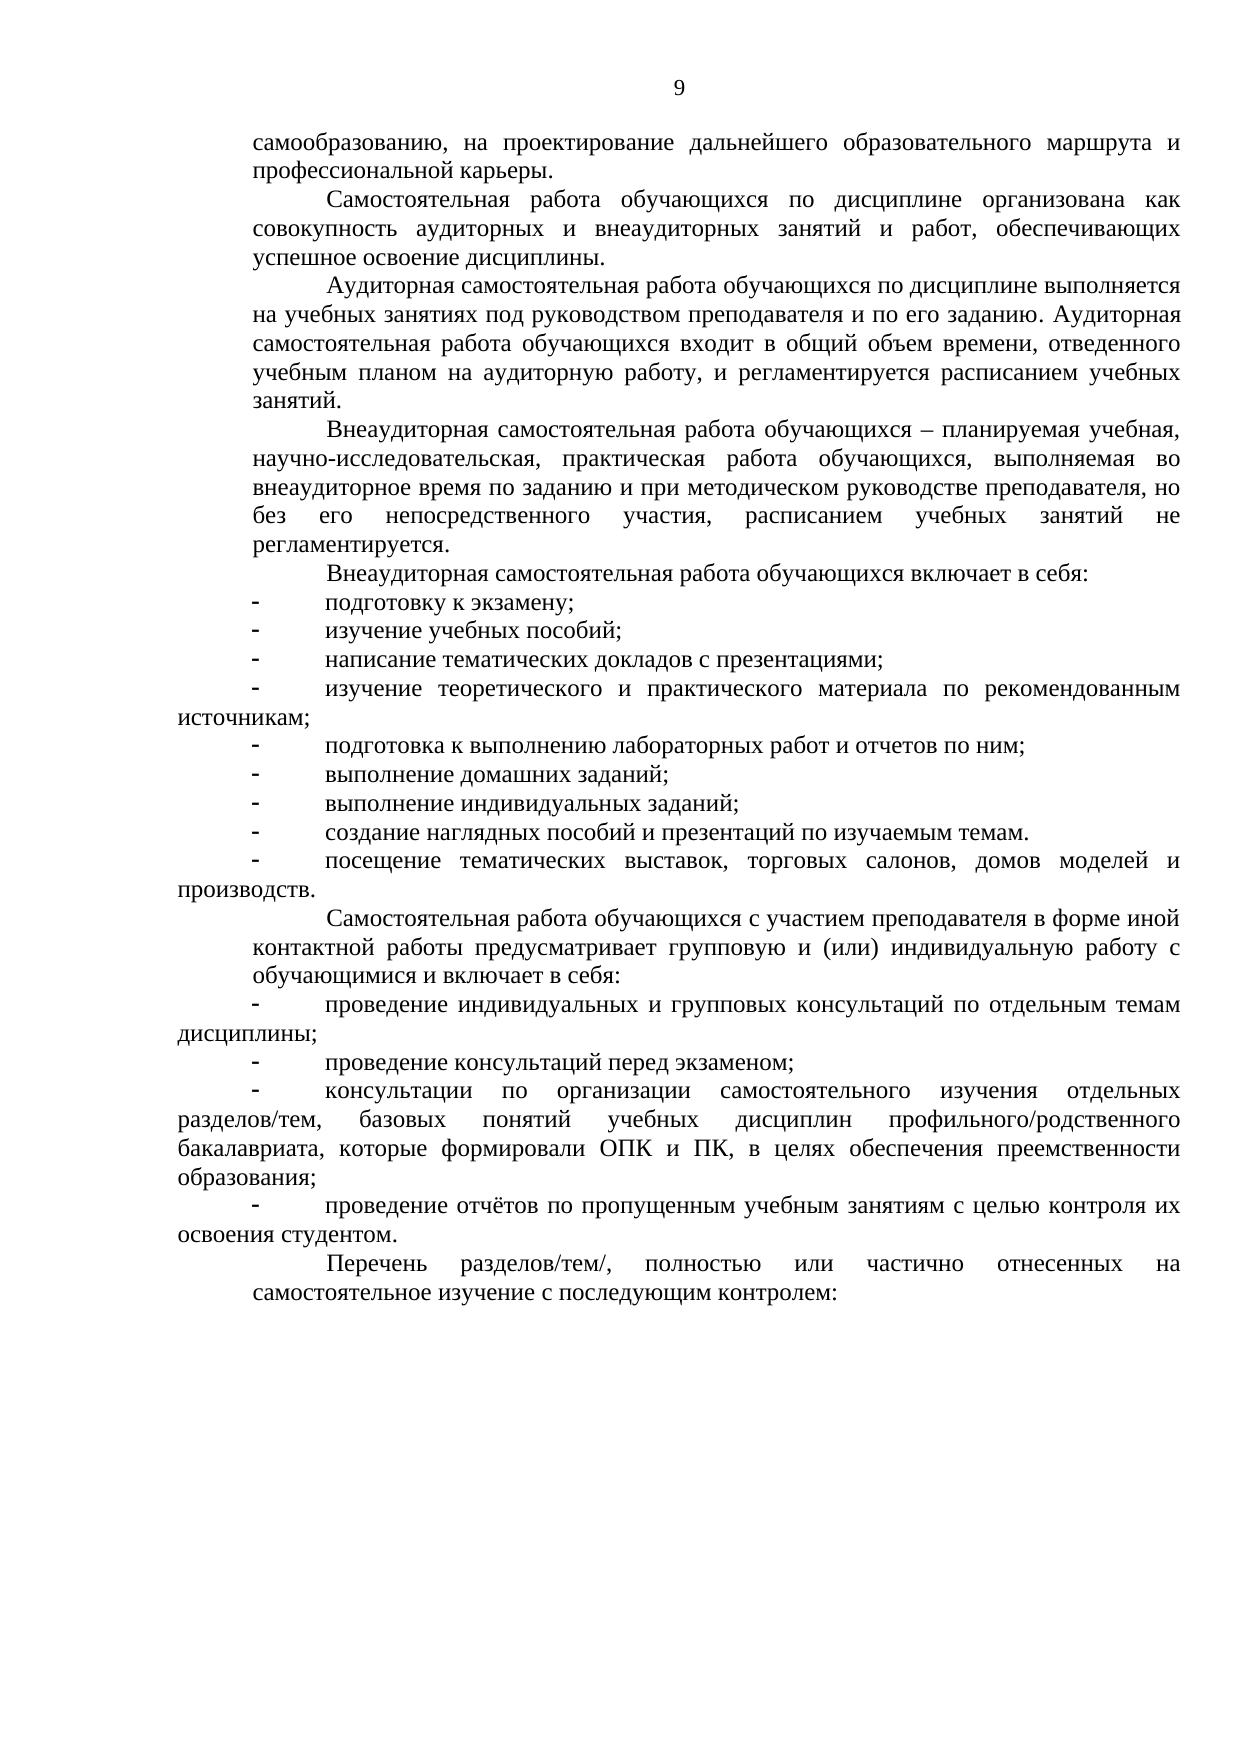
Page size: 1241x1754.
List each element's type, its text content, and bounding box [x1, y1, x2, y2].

list консультации по организации самостоятельного изучения отдельных разделов/тем, базовых понятий учебных дисциплин профильного/родственного бакалавриата, которые формировали ОПК и ПК, в целях обеспечения преемственности образования; [177, 1075, 1181, 1190]
text Перечень разделов/тем/, полностью или частично отнесенных на самостоятельное изучение с последующим контролем: [252, 1248, 1181, 1305]
list выполнение индивидуальных заданий; [177, 788, 1181, 817]
text Внеаудиторная самостоятельная работа обучающихся включает в себя: [252, 558, 1181, 587]
list выполнение домашних заданий; [177, 759, 1181, 788]
list проведение отчётов по пропущенным учебным занятиям с целью контроля их освоения студентом. [177, 1190, 1181, 1248]
text Самостоятельная работа обучающихся с участием преподавателя в форме иной контактной работы предусматривает групповую и (или) индивидуальную работу с обучающимися и включает в себя: [252, 903, 1181, 989]
text Аудиторная самостоятельная работа обучающихся по дисциплине выполняется на учебных занятиях под руководством преподавателя и по его заданию. Аудиторная самостоятельная работа обучающихся входит в общий объем времени, отведенного учебным планом на аудиторную работу, и регламентируется расписанием учебных занятий. [252, 270, 1181, 414]
list подготовку к экзамену; [177, 587, 1181, 615]
list посещение тематических выставок, торговых салонов, домов моделей и производств. [177, 845, 1181, 903]
list создание наглядных пособий и презентаций по изучаемым темам. [177, 817, 1181, 845]
list подготовка к выполнению лабораторных работ и отчетов по ним; [177, 730, 1181, 759]
list написание тематических докладов с презентациями; [177, 644, 1181, 673]
text Самостоятельная работа обучающихся по дисциплине организована как совокупность аудиторных и внеаудиторных занятий и работ, обеспечивающих успешное освоение дисциплины. [252, 184, 1181, 270]
list проведение индивидуальных и групповых консультаций по отдельным темам дисциплины; [177, 989, 1181, 1047]
list изучение учебных пособий; [177, 615, 1181, 644]
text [252, 127, 1181, 184]
list проведение консультаций перед экзаменом; [177, 1047, 1181, 1075]
text Внеаудиторная самостоятельная работа обучающихся – планируемая учебная, научно-исследовательская, практическая работа обучающихся, выполняемая во внеаудиторное время по заданию и при методическом руководстве преподавателя, но без его непосредственного участия, расписанием учебных занятий не регламентируется. [252, 414, 1181, 558]
list изучение теоретического и практического материала по рекомендованным источникам; [177, 673, 1181, 730]
